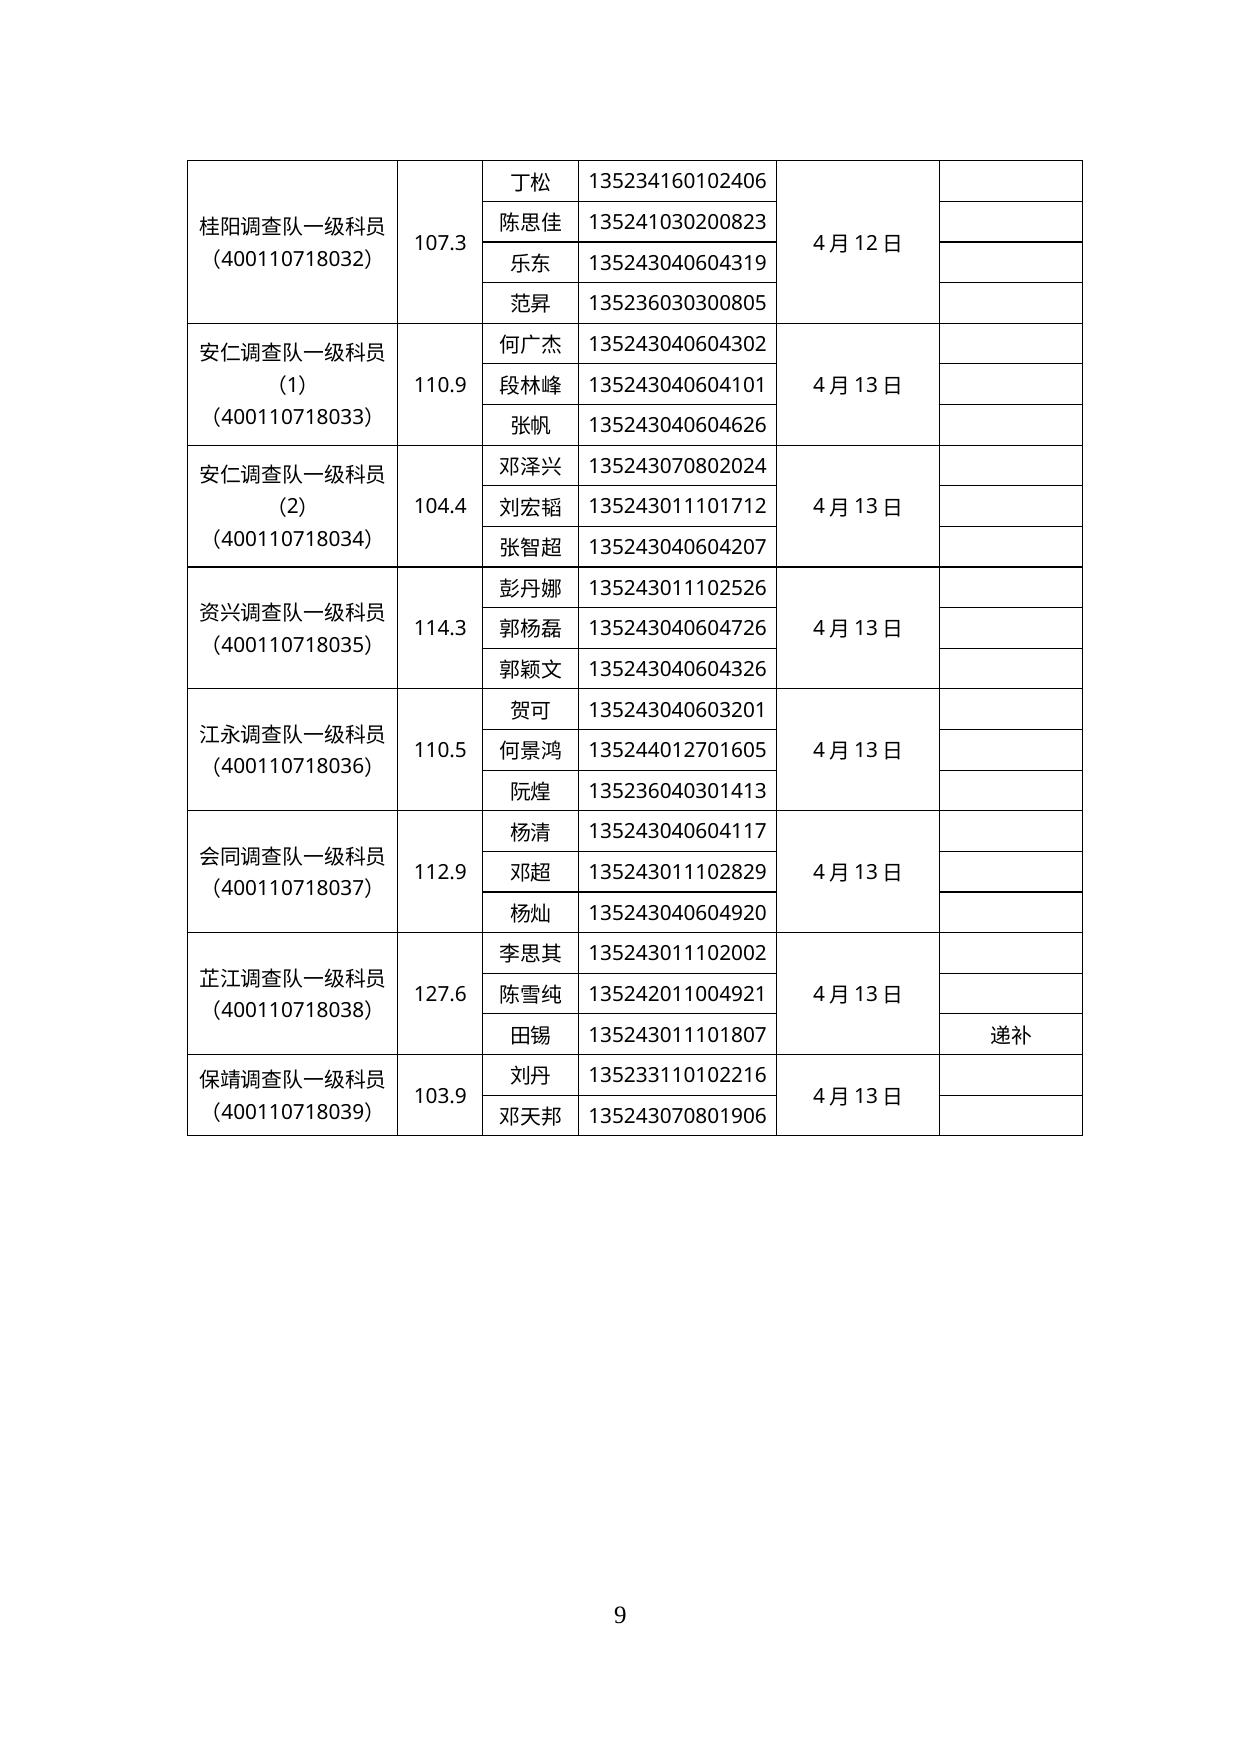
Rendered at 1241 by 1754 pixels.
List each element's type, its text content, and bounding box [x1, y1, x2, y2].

table_cell [940, 527, 1082, 566]
table_cell [940, 730, 1082, 769]
table_cell 135243040604326 [579, 649, 776, 688]
table_cell 135242011004921 [579, 974, 776, 1013]
table_cell 乐东 [483, 243, 578, 282]
table_cell 4月13日 [777, 568, 939, 688]
table_cell 范昇 [483, 283, 578, 323]
table_cell 135234160102406 [579, 161, 776, 201]
table_cell 张智超 [483, 527, 578, 566]
table_cell [940, 405, 1082, 444]
table_cell 135243040604626 [579, 405, 776, 444]
table_cell [940, 283, 1082, 323]
table_cell 4月13日 [777, 1055, 939, 1135]
table_cell 安仁调查队一级科员（1）（400110718033） [188, 324, 397, 444]
table_cell 4月12日 [777, 161, 939, 323]
table_cell 104.4 [398, 446, 482, 566]
table_cell 4月13日 [777, 446, 939, 566]
table_cell 丁松 [483, 161, 578, 201]
table_cell 135236040301413 [579, 771, 776, 810]
table_cell 135243040604726 [579, 608, 776, 648]
table_cell [940, 811, 1082, 851]
table_cell 135243011102829 [579, 852, 776, 891]
table_cell 135243070802024 [579, 446, 776, 485]
table_cell 135241030200823 [579, 202, 776, 241]
table_cell 135244012701605 [579, 730, 776, 769]
table_cell 4月13日 [777, 689, 939, 810]
table_cell 135243011101712 [579, 486, 776, 526]
table_cell 114.3 [398, 568, 482, 688]
table_cell 芷江调查队一级科员（400110718038） [188, 933, 397, 1054]
table_cell [940, 364, 1082, 404]
table_cell 资兴调查队一级科员（400110718035） [188, 568, 397, 688]
table_cell [940, 324, 1082, 363]
table_cell 彭丹娜 [483, 568, 578, 607]
table_cell 张帆 [483, 405, 578, 444]
table_cell 4月13日 [777, 933, 939, 1054]
table_cell [940, 1055, 1082, 1094]
table_cell [940, 161, 1082, 201]
table_cell 135236030300805 [579, 283, 776, 323]
table_cell 田锡 [483, 1014, 578, 1054]
table_cell 郭颖文 [483, 649, 578, 688]
table_cell 何景鸿 [483, 730, 578, 769]
table_cell 阮煌 [483, 771, 578, 810]
table_cell 4月13日 [777, 324, 939, 444]
table_cell 135243011102002 [579, 933, 776, 973]
table_cell 4月13日 [777, 811, 939, 932]
table_cell [940, 649, 1082, 688]
table_cell [940, 568, 1082, 607]
table_cell 135243040604101 [579, 364, 776, 404]
table_cell 杨灿 [483, 893, 578, 932]
table_cell [940, 202, 1082, 241]
table_cell 安仁调查队一级科员（2）（400110718034） [188, 446, 397, 566]
table_cell 桂阳调查队一级科员（400110718032） [188, 161, 397, 323]
table_cell 110.5 [398, 689, 482, 810]
table_cell [940, 974, 1082, 1013]
table_cell [940, 243, 1082, 282]
table_cell 邓天邦 [483, 1096, 578, 1135]
table_cell 135243040604117 [579, 811, 776, 851]
table_cell 贺可 [483, 689, 578, 729]
table_cell [940, 608, 1082, 648]
table_cell 135243040604302 [579, 324, 776, 363]
table_cell 110.9 [398, 324, 482, 444]
table_cell 135243011101807 [579, 1014, 776, 1054]
table_cell 郭杨磊 [483, 608, 578, 648]
table_cell [940, 689, 1082, 729]
table_cell [940, 446, 1082, 485]
table_cell 江永调查队一级科员（400110718036） [188, 689, 397, 810]
table_cell 段林峰 [483, 364, 578, 404]
table_cell 会同调查队一级科员（400110718037） [188, 811, 397, 932]
table_cell [940, 771, 1082, 810]
table_cell 李思其 [483, 933, 578, 973]
table_cell 135243070801906 [579, 1096, 776, 1135]
table_cell 135243040604920 [579, 893, 776, 932]
table_cell [940, 933, 1082, 973]
table_cell 135243040604207 [579, 527, 776, 566]
table_cell 112.9 [398, 811, 482, 932]
table_cell 107.3 [398, 161, 482, 323]
table_cell 邓泽兴 [483, 446, 578, 485]
table_cell 103.9 [398, 1055, 482, 1135]
table_cell 刘丹 [483, 1055, 578, 1094]
table_cell 保靖调查队一级科员（400110718039） [188, 1055, 397, 1135]
table_cell 杨清 [483, 811, 578, 851]
table_cell 邓超 [483, 852, 578, 891]
table_cell 127.6 [398, 933, 482, 1054]
table_cell 何广杰 [483, 324, 578, 363]
table_cell 135243040604319 [579, 243, 776, 282]
table_cell 刘宏韬 [483, 486, 578, 526]
table_cell [940, 486, 1082, 526]
table_cell 135233110102216 [579, 1055, 776, 1094]
table_cell 陈雪纯 [483, 974, 578, 1013]
table_cell 135243011102526 [579, 568, 776, 607]
table_cell [940, 1096, 1082, 1135]
table_cell [940, 893, 1082, 932]
table_cell 135243040603201 [579, 689, 776, 729]
table_cell [940, 852, 1082, 891]
table_cell 递补 [940, 1014, 1082, 1054]
table_cell 陈思佳 [483, 202, 578, 241]
